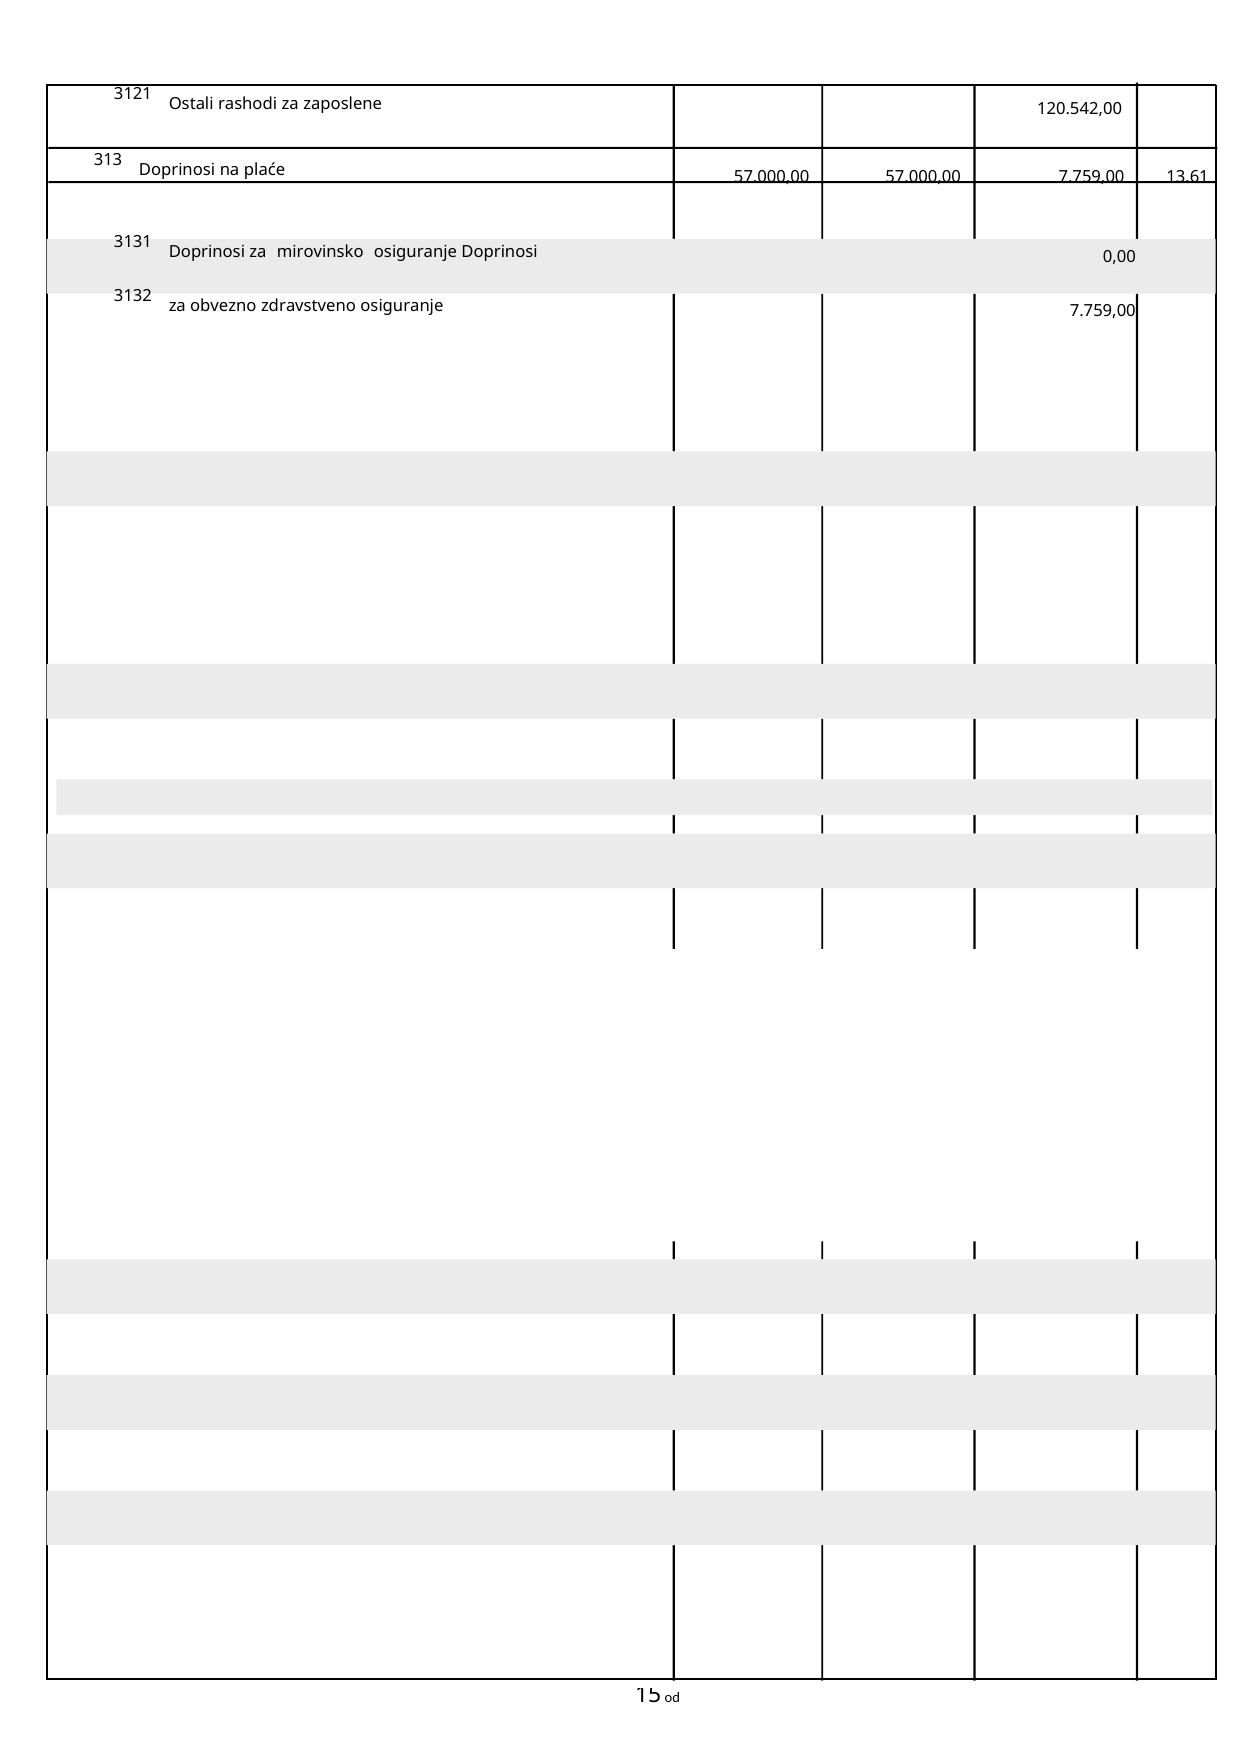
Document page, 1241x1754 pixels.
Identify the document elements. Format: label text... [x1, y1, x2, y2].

text 7.759,00 [980, 299, 1136, 321]
text Ostali rashodi za zaposlene [168, 92, 401, 114]
text 3121 [114, 81, 157, 104]
text 7.759,00 13.61 [1058, 164, 1232, 187]
text 0,00 [980, 244, 1136, 267]
text 57.000,00 [885, 164, 976, 187]
text 3131 [114, 229, 157, 252]
text Doprinosi za mirovinsko osiguranje Doprinosi za obvezno zdravstveno osiguranje [168, 240, 549, 317]
text 120.542,00 [1037, 96, 1232, 119]
text Doprinosi na plaće [139, 158, 298, 181]
text 3132 [114, 283, 157, 306]
text 313 [93, 147, 126, 170]
text 57.000,00 [734, 164, 821, 187]
